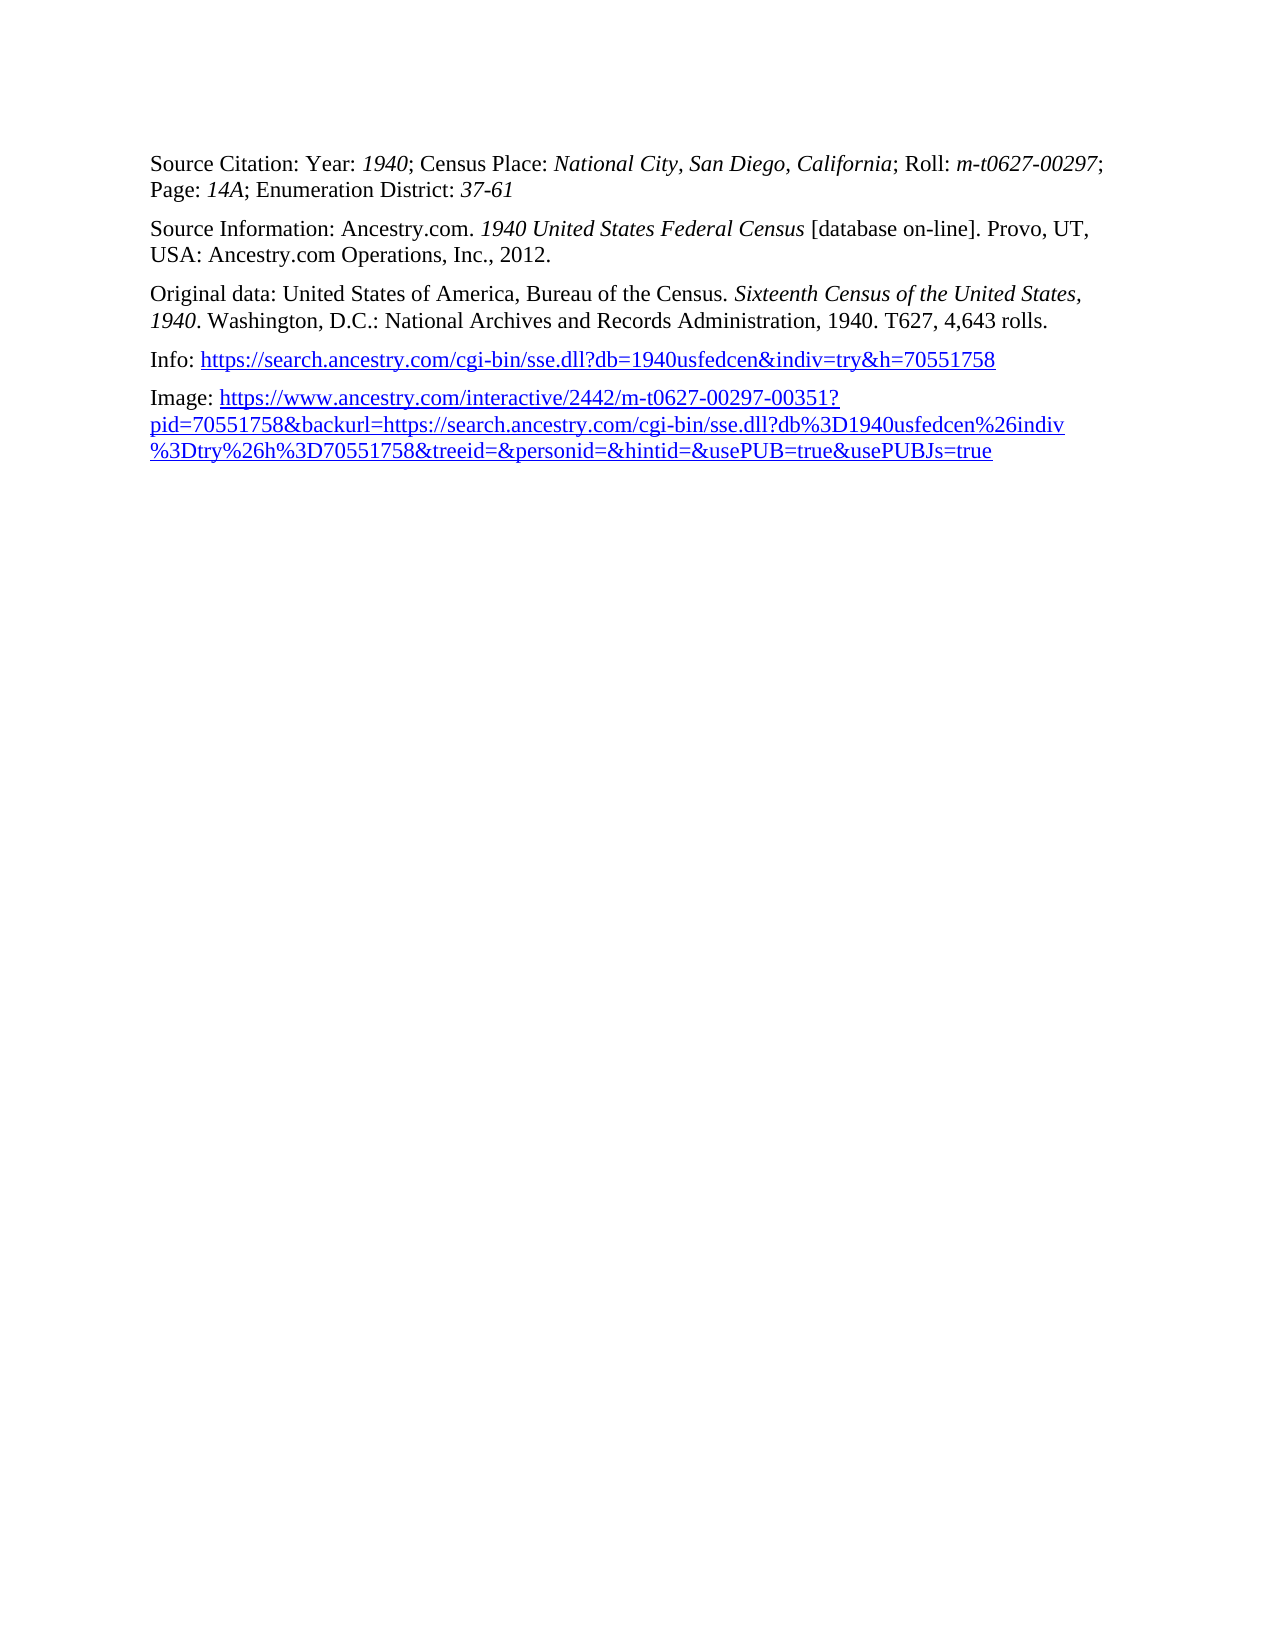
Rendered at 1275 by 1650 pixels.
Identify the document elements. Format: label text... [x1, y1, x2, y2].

text Image: https://www.ancestry.com/interactive/2442/m-t0627-00297-00351?pid=70551758&backurl=https://search.ancestry.com/cgi-bin/sse.dll?db%3D1940usfedcen%26indiv%3Dtry%26h%3D70551758&treeid=&personid=&hintid=&usePUB=true&usePUBJs=true [150, 384, 1125, 463]
text Original data: United States of America, Bureau of the Census. Sixteenth Census of the United States, 1940. Washington, D.C.: National Archives and Records Administration, 1940. T627, 4,643 rolls. [150, 280, 1125, 333]
text Source Information: Ancestry.com. 1940 United States Federal Census [database on-line]. Provo, UT, USA: Ancestry.com Operations, Inc., 2012. [150, 215, 1125, 268]
text Source Citation: Year: 1940; Census Place: National City, San Diego, California; Roll: m-t0627-00297; Page: 14A; Enumeration District: 37-61 [150, 150, 1125, 203]
text Info: https://search.ancestry.com/cgi-bin/sse.dll?db=1940usfedcen&indiv=try&h=70551758 [150, 346, 1125, 372]
